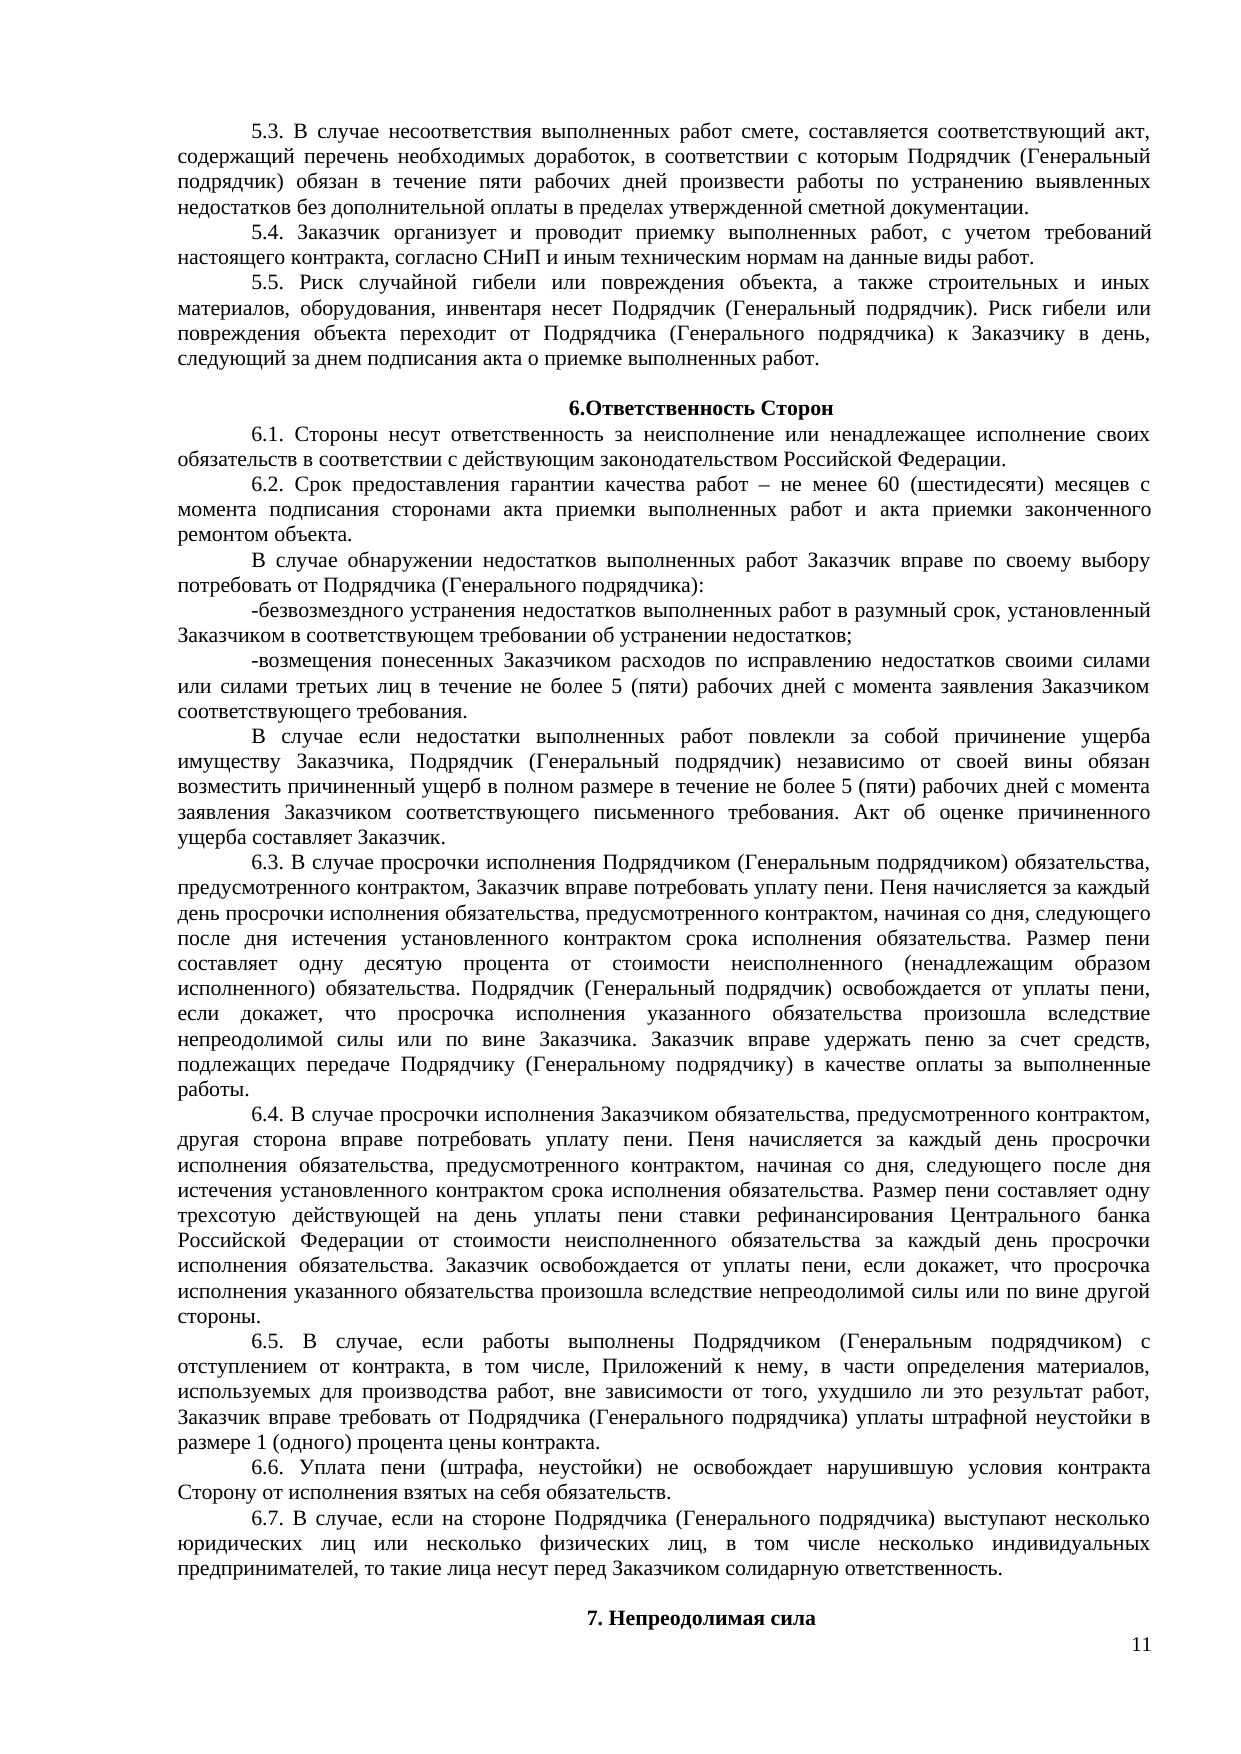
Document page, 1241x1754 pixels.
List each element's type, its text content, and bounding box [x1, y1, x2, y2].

text В случае обнаружении недостатков выполненных работ Заказчик вправе по своему выбору потребовать от Подрядчика (Генерального подрядчика): [177, 547, 1152, 597]
text 5.5. Риск случайной гибели или повреждения объекта, а также строительных и иных материалов, оборудования, инвентаря несет Подрядчик (Генеральный подрядчик). Риск гибели или повреждения объекта переходит от Подрядчика (Генерального подрядчика) к Заказчику в день, следующий за днем подписания акта о приемке выполненных работ. [177, 269, 1152, 370]
text 6.7. В случае, если на стороне Подрядчика (Генерального подрядчика) выступают несколько юридических лиц или несколько физических лиц, в том числе несколько индивидуальных предпринимателей, то такие лица несут перед Заказчиком солидарную ответственность. [177, 1504, 1152, 1580]
text 6.Ответственность Сторон [177, 395, 1152, 421]
text 7. Непреодолимая сила [177, 1605, 1152, 1631]
text 6.4. В случае просрочки исполнения Заказчиком обязательства, предусмотренного контрактом, другая сторона вправе потребовать уплату пени. Пеня начисляется за каждый день просрочки исполнения обязательства, предусмотренного контрактом, начиная со дня, следующего после дня истечения установленного контрактом срока исполнения обязательства. Размер пени составляет одну трехсотую действующей на день уплаты пени ставки рефинансирования Центрального банка Российской Федерации от стоимости неисполненного обязательства за каждый день просрочки исполнения обязательства. Заказчик освобождается от уплаты пени, если докажет, что просрочка исполнения указанного обязательства произошла вследствие непреодолимой силы или по вине другой стороны. [177, 1101, 1152, 1328]
text 6.3. В случае просрочки исполнения Подрядчиком (Генеральным подрядчиком) обязательства, предусмотренного контрактом, Заказчик вправе потребовать уплату пени. Пеня начисляется за каждый день просрочки исполнения обязательства, предусмотренного контрактом, начиная со дня, следующего после дня истечения установленного контрактом срока исполнения обязательства. Размер пени составляет одну десятую процента от стоимости неисполненного (ненадлежащим образом исполненного) обязательства. Подрядчик (Генеральный подрядчик) освобождается от уплаты пени, если докажет, что просрочка исполнения указанного обязательства произошла вследствие непреодолимой силы или по вине Заказчика. Заказчик вправе удержать пеню за счет средств, подлежащих передаче Подрядчику (Генеральному подрядчику) в качестве оплаты за выполненные работы. [177, 849, 1152, 1101]
text 6.5. В случае, если работы выполнены Подрядчиком (Генеральным подрядчиком) с отступлением от контракта, в том числе, Приложений к нему, в части определения материалов, используемых для производства работ, вне зависимости от того, ухудшило ли это результат работ, Заказчик вправе требовать от Подрядчика (Генерального подрядчика) уплаты штрафной неустойки в размере 1 (одного) процента цены контракта. [177, 1328, 1152, 1454]
text 6.1. Стороны несут ответственность за неисполнение или ненадлежащее исполнение своих обязательств в соответствии с действующим законодательством Российской Федерации. [177, 421, 1152, 471]
text 6.6. Уплата пени (штрафа, неустойки) не освобождает нарушившую условия контракта Сторону от исполнения взятых на себя обязательств. [177, 1454, 1152, 1504]
text -безвозмездного устранения недостатков выполненных работ в разумный срок, установленный Заказчиком в соответствующем требовании об устранении недостатков; [177, 597, 1152, 647]
text В случае если недостатки выполненных работ повлекли за собой причинение ущерба имуществу Заказчика, Подрядчик (Генеральный подрядчик) независимо от своей вины обязан возместить причиненный ущерб в полном размере в течение не более 5 (пяти) рабочих дней с момента заявления Заказчиком соответствующего письменного требования. Акт об оценке причиненного ущерба составляет Заказчик. [177, 723, 1152, 849]
text 5.4. Заказчик организует и проводит приемку выполненных работ, с учетом требований настоящего контракта, согласно СНиП и иным техническим нормам на данные виды работ. [177, 219, 1152, 269]
text -возмещения понесенных Заказчиком расходов по исправлению недостатков своими силами или силами третьих лиц в течение не более 5 (пяти) рабочих дней с момента заявления Заказчиком соответствующего требования. [177, 647, 1152, 723]
text 5.3. В случае несоответствия выполненных работ смете, составляется соответствующий акт, содержащий перечень необходимых доработок, в соответствии с которым Подрядчик (Генеральный подрядчик) обязан в течение пяти рабочих дней произвести работы по устранению выявленных недостатков без дополнительной оплаты в пределах утвержденной сметной документации. [177, 118, 1152, 219]
text 6.2. Срок предоставления гарантии качества работ – не менее 60 (шестидесяти) месяцев с момента подписания сторонами акта приемки выполненных работ и акта приемки законченного ремонтом объекта. [177, 471, 1152, 547]
